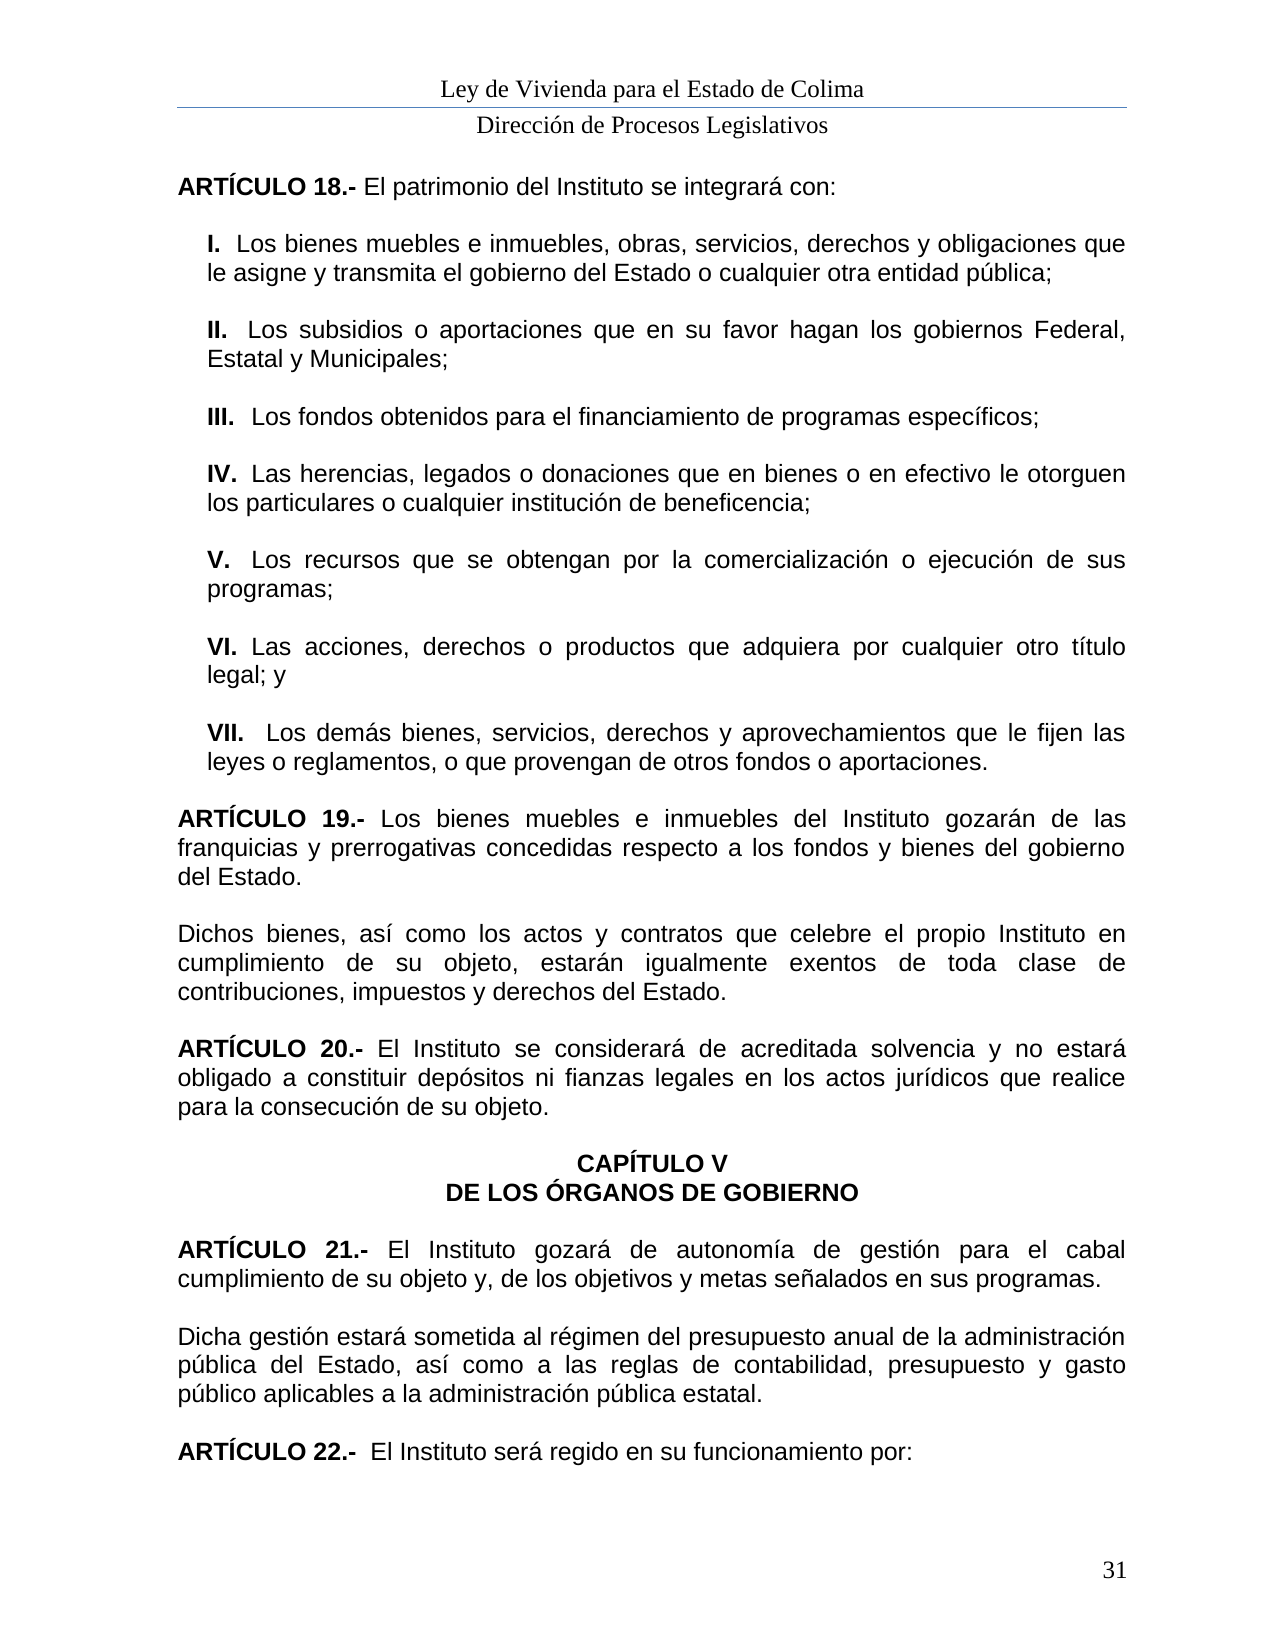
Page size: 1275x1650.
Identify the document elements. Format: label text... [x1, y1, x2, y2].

text ARTÍCULO 19.- Los bienes muebles e inmuebles del Instituto gozarán de las franquicias y prerrogativas concedidas respecto a los fondos y bienes del gobierno del Estado. [177, 804, 1127, 891]
list Las acciones, derechos o productos que adquiera por cualquier otro título legal; y [207, 632, 1127, 689]
list Los subsidios o aportaciones que en su favor hagan los gobiernos Federal, Estatal y Municipales; [207, 316, 1127, 373]
text ARTÍCULO 18.- El patrimonio del Instituto se integrará con: [177, 172, 1127, 201]
text Dicha gestión estará sometida al régimen del presupuesto anual de la administración pública del Estado, así como a las reglas de contabilidad, presupuesto y gasto público aplicables a la administración pública estatal. [177, 1322, 1127, 1408]
list Las herencias, legados o donaciones que en bienes o en efectivo le otorguen los particulares o cualquier institución de beneficencia; [207, 459, 1127, 517]
text Dichos bienes, así como los actos y contratos que celebre el propio Instituto en cumplimiento de su objeto, estarán igualmente exentos de toda clase de contribuciones, impuestos y derechos del Estado. [177, 919, 1127, 1006]
text DE LOS ÓRGANOS DE GOBIERNO [177, 1178, 1127, 1207]
text CAPÍTULO V [177, 1149, 1127, 1178]
list Los bienes muebles e inmuebles, obras, servicios, derechos y obligaciones que le asigne y transmita el gobierno del Estado o cualquier otra entidad pública; [207, 229, 1127, 287]
list Los fondos obtenidos para el financiamiento de programas específicos; [207, 402, 1127, 431]
text ARTÍCULO 20.- El Instituto se considerará de acreditada solvencia y no estará obligado a constituir depósitos ni fianzas legales en los actos jurídicos que realice para la consecución de su objeto. [177, 1034, 1127, 1121]
list Los demás bienes, servicios, derechos y aprovechamientos que le fijen las leyes o reglamentos, o que provengan de otros fondos o aportaciones. [207, 718, 1127, 776]
list Los recursos que se obtengan por la comercialización o ejecución de sus programas; [207, 546, 1127, 603]
text ARTÍCULO 22.- El Instituto será regido en su funcionamiento por: [177, 1437, 1127, 1466]
text ARTÍCULO 21.- El Instituto gozará de autonomía de gestión para el cabal cumplimiento de su objeto y, de los objetivos y metas señalados en sus programas. [177, 1236, 1127, 1293]
